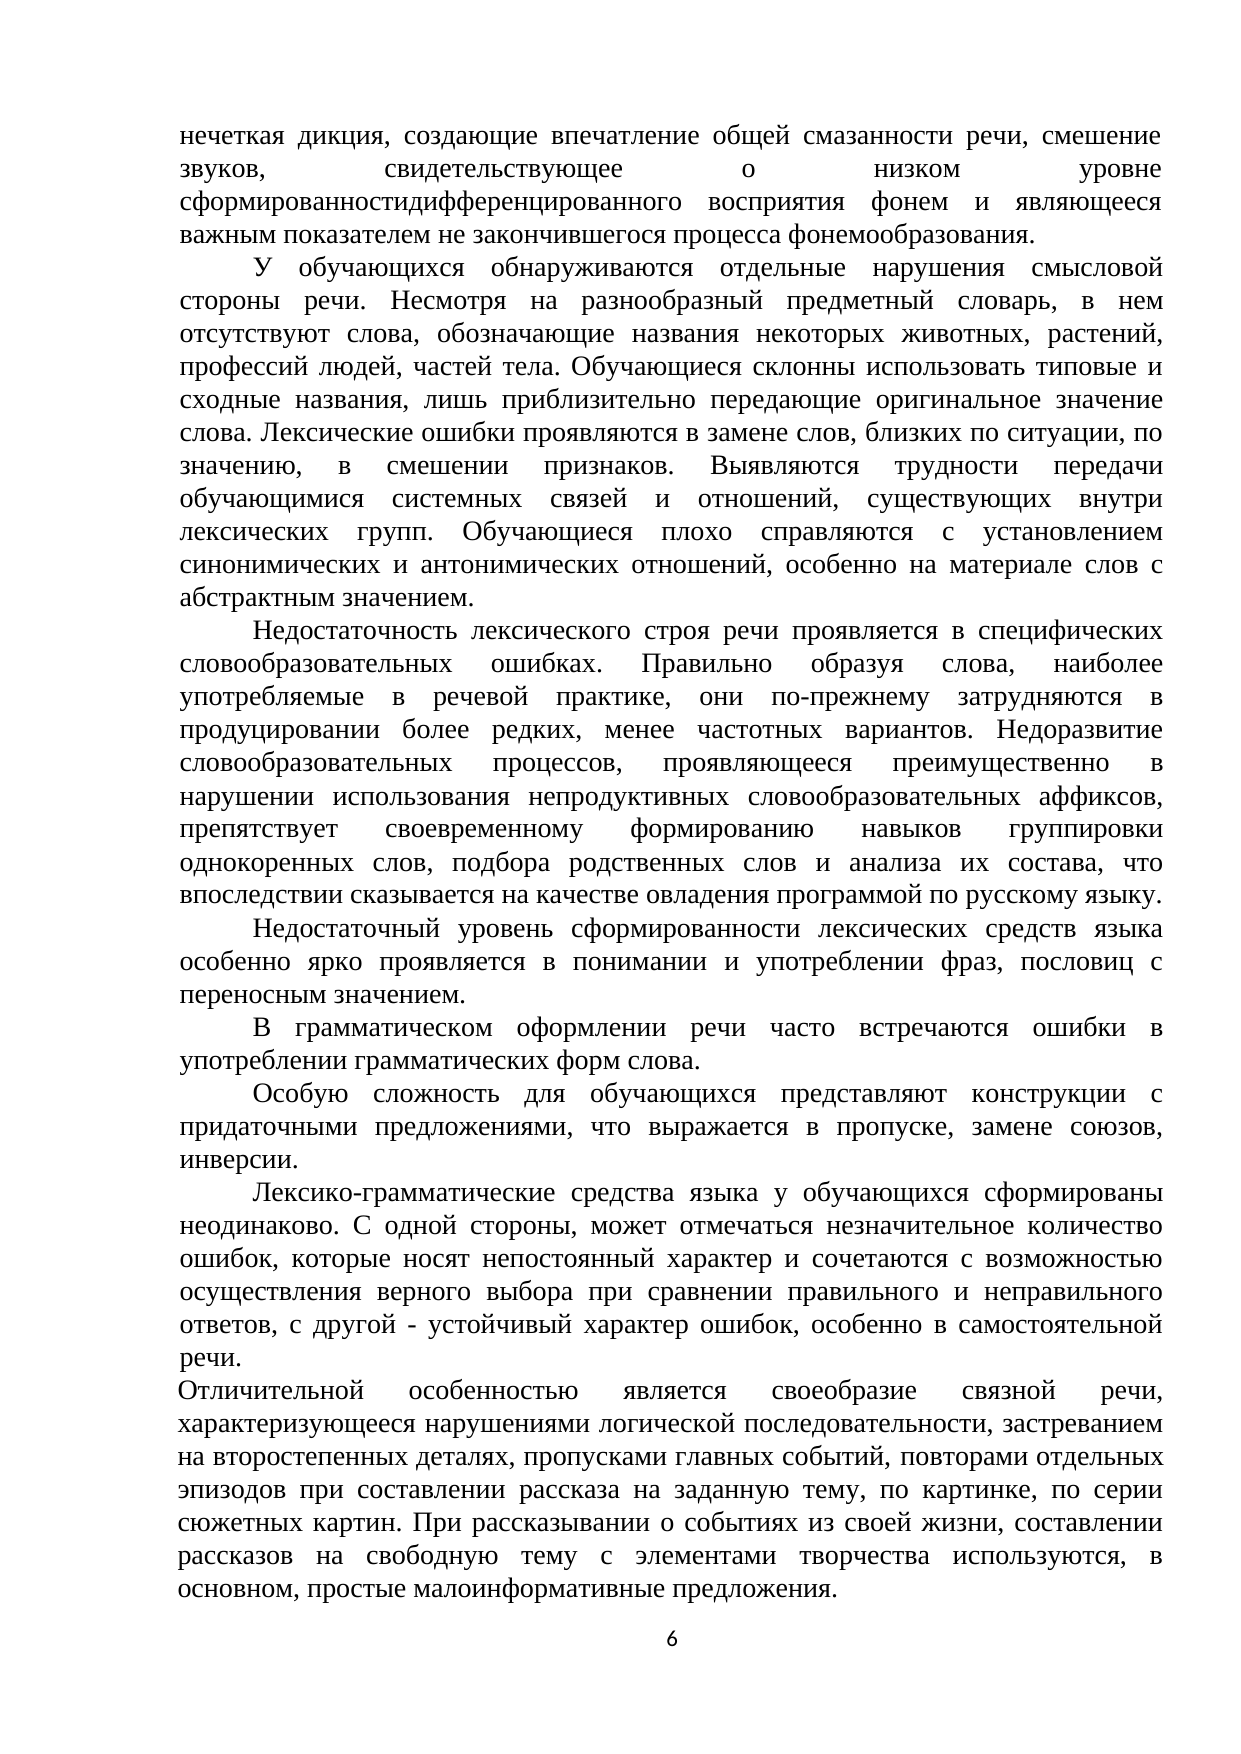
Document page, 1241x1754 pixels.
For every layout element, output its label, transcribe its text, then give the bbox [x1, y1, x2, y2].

text У обучающихся обнаруживаются отдельные нарушения смысловой стороны речи. Несмотря на разнообразный предметный словарь, в нем отсутствуют слова, обозначающие названия некоторых животных, растений, профессий людей, частей тела. Обучающиеся склонны использовать типовые и сходные названия, лишь приблизительно передающие оригинальное значение слова. Лексические ошибки проявляются в замене слов, близких по ситуации, по значению, в смешении признаков. Выявляются трудности передачи обучающимися системных связей и отношений, существующих внутри лексических групп. Обучающиеся плохо справляются с установлением синонимических и антонимических отношений, особенно на материале слов с абстрактным значением. [179, 250, 1164, 613]
text Лексико-грамматические средства языка у обучающихся сформированы неодинаково. С одной стороны, может отмечаться незначительное количество ошибок, которые носят непостоянный характер и сочетаются с возможностью осуществления верного выбора при сравнении правильного и неправильного ответов, с другой - устойчивый характер ошибок, особенно в самостоятельной речи. [179, 1175, 1164, 1373]
text Недостаточный уровень сформированности лексических средств языка особенно ярко проявляется в понимании и употреблении фраз, пословиц с переносным значением. [179, 911, 1164, 1010]
text Недостаточность лексического строя речи проявляется в специфических словообразовательных ошибках. Правильно образуя слова, наиболее употребляемые в речевой практике, они по-прежнему затрудняются в продуцировании более редких, менее частотных вариантов. Недоразвитие словообразовательных процессов, проявляющееся преимущественно в нарушении использования непродуктивных словообразовательных аффиксов, препятствует своевременному формированию навыков группировки однокоренных слов, подбора родственных слов и анализа их состава, что впоследствии сказывается на качестве овладения программой по русскому языку. [179, 613, 1164, 911]
text В грамматическом оформлении речи часто встречаются ошибки в употреблении грамматических форм слова. [179, 1010, 1164, 1076]
text Отличительной особенностью является своеобразие связной речи, характеризующееся нарушениями логической последовательности, застреванием на второстепенных деталях, пропусками главных событий, повторами отдельных эпизодов при составлении рассказа на заданную тему, по картинке, по серии сюжетных картин. При рассказывании о событиях из своей жизни, составлении рассказов на свободную тему с элементами творчества используются, в основном, простые малоинформативные предложения. [177, 1373, 1164, 1604]
text Особую сложность для обучающихся представляют конструкции с придаточными предложениями, что выражается в пропуске, замене союзов, инверсии. [179, 1076, 1164, 1175]
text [179, 118, 1162, 250]
